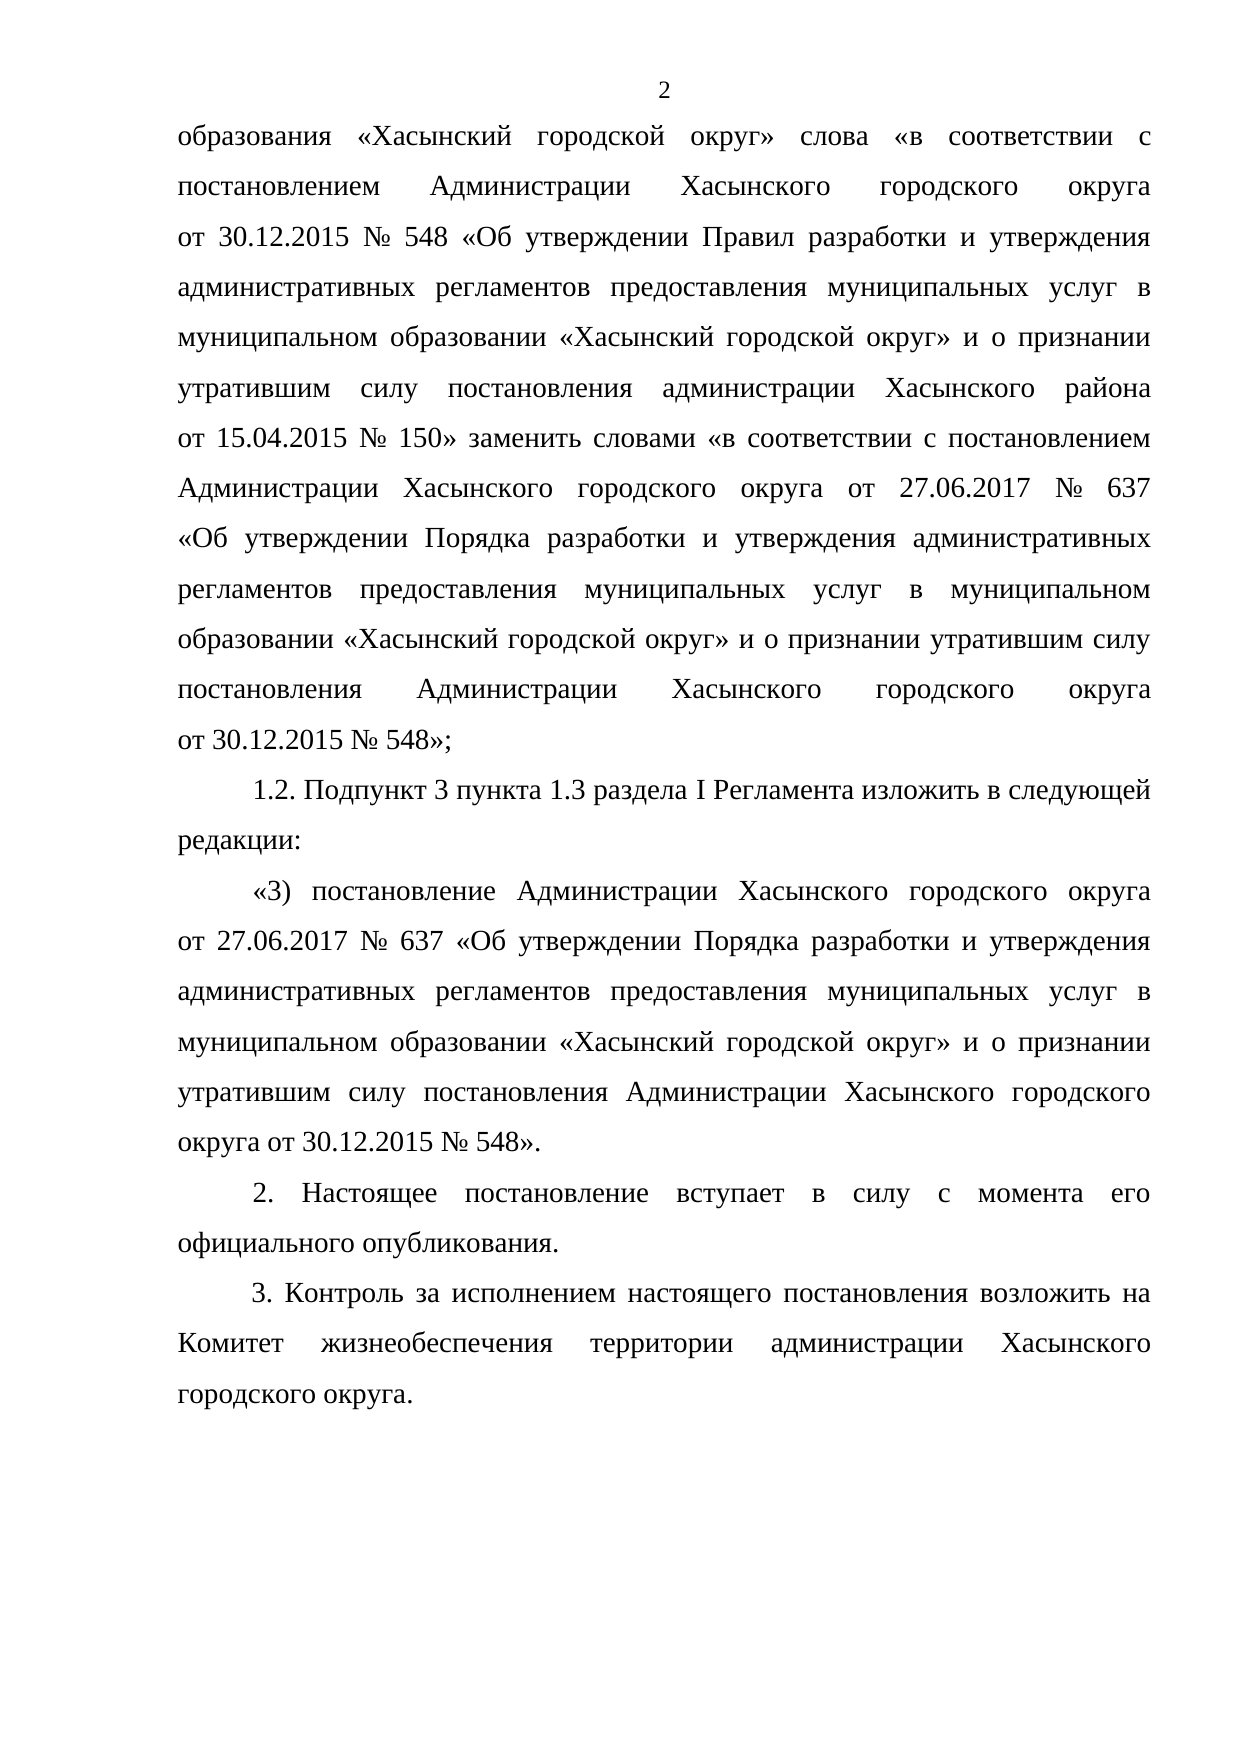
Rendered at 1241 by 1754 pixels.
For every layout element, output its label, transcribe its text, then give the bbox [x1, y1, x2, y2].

text 1.2. Подпункт 3 пункта 1.3 раздела I Регламента изложить в следующей редакции: [177, 772, 1152, 856]
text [177, 118, 1152, 755]
text 2. Настоящее постановление вступает в силу с момента его официального опубликования. [177, 1175, 1152, 1258]
text 3. Контроль за исполнением настоящего постановления возложить на Комитет жизнеобеспечения территории администрации Хасынского городского округа. [177, 1275, 1152, 1409]
text «3) постановление Администрации Хасынского городского округа от 27.06.2017 № 637 «Об утверждении Порядка разработки и утверждения административных регламентов предоставления муниципальных услуг в муниципальном образовании «Хасынский городской округ» и о признании утратившим силу постановления Администрации Хасынского городского округа от 30.12.2015 № 548». [177, 873, 1152, 1158]
